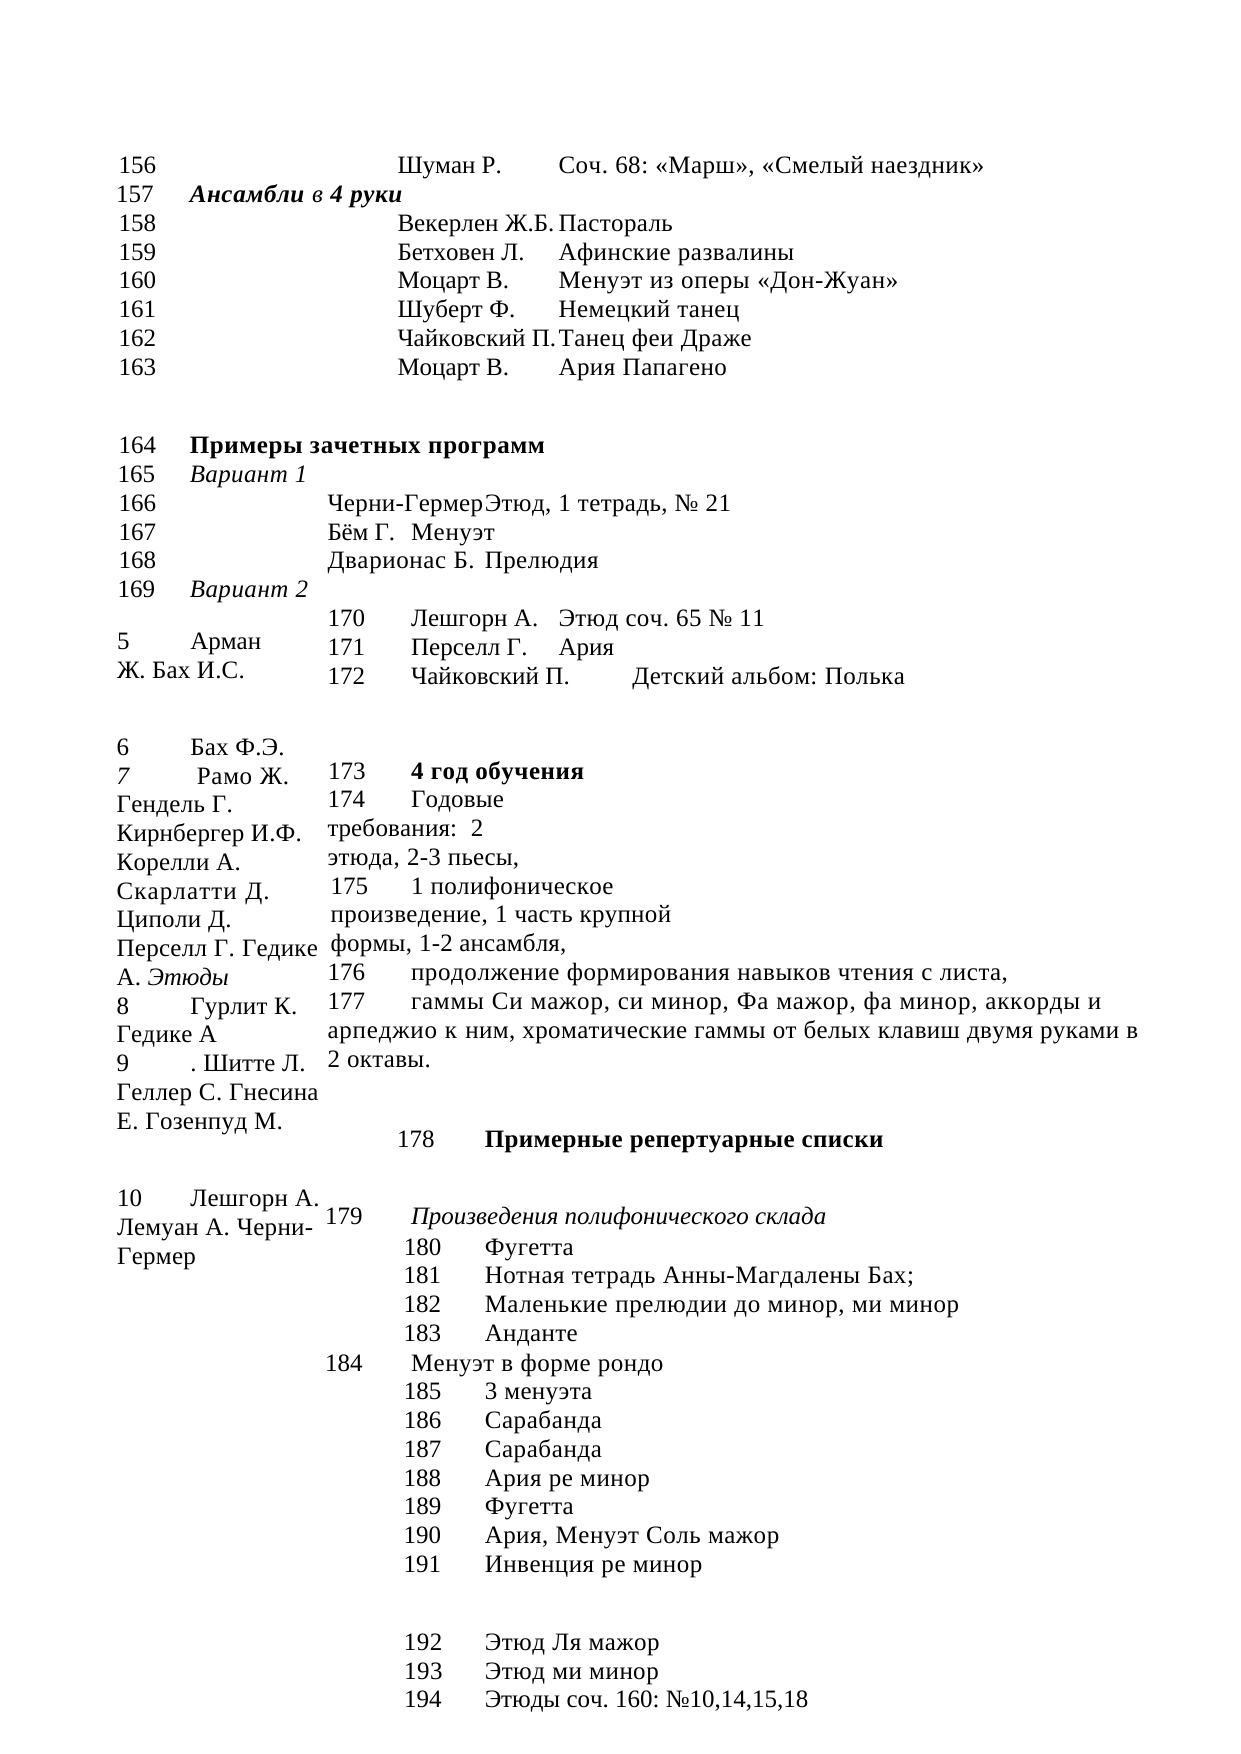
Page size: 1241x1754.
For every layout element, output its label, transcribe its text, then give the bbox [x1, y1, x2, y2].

text Черни-Гермер Этюд, 1 тетрадь, № 21 [118, 488, 1146, 517]
text Ария, Менуэт Соль мажор [403, 1520, 1146, 1549]
text Вариант 2 [117, 574, 1146, 603]
text продолжение формирования навыков чтения с листа, [321, 957, 1146, 986]
text Шуберт Ф. Немецкий танец [118, 294, 1146, 323]
text 4 год обучения [321, 756, 1146, 784]
text Менуэт в форме рондо [116, 1348, 1146, 1376]
text Фугетта [404, 1491, 1146, 1520]
text Сарабанда [404, 1434, 1146, 1463]
text 3 менуэта [404, 1376, 1146, 1405]
text Этюд Ля мажор [404, 1627, 946, 1656]
text Примеры зачетных программ [118, 430, 1146, 459]
text Чайковский П. Танец феи Драже [118, 323, 1146, 352]
text Дварионас Б. Прелюдия [118, 546, 1146, 574]
text 1 полифоническое произведение, 1 часть крупной формы, 1-2 ансамбля, [321, 871, 678, 957]
text Шуман Р. Соч. 68: «Марш», «Смелый наездник» [118, 150, 1146, 179]
text Арман Ж. Бах И.С. [117, 626, 269, 683]
text Этюды соч. 160: №10,14,15,18 [404, 1684, 946, 1713]
text Этюд ми минор [404, 1656, 946, 1684]
text Нотная тетрадь Анны-Магдалены Бах; [403, 1260, 1146, 1289]
text Произведения полифонического склада [321, 1201, 1146, 1229]
text Анданте [403, 1318, 1146, 1347]
text Ария ре минор [403, 1463, 1146, 1491]
text Сарабанда [404, 1405, 1146, 1434]
text Инвенция ре минор [403, 1549, 1146, 1578]
text Годовые требования: 2 этюда, 2-3 пьесы, [321, 784, 522, 871]
text Лешгорн А. Лемуан А. Черни-Гермер [117, 1183, 321, 1270]
text Примерные репертуарные списки [188, 1124, 1146, 1153]
text Бём Г. Менуэт [118, 517, 1146, 546]
text Ансамбли в 4 руки [116, 179, 1146, 208]
text Маленькие прелюдии до минор, ми минор [403, 1289, 1146, 1318]
text Бетховен Л. Афинские развалины [118, 237, 1146, 266]
text Вариант 1 [117, 459, 1146, 487]
text гаммы Си мажор, си минор, Фа мажор, фа минор, аккорды и арпеджио к ним, хроматические гаммы от белых клавиш двумя руками в 2 октавы. [321, 986, 1146, 1073]
text Перселл Г. Ария [269, 632, 1146, 661]
text Бах Ф.Э. [116, 732, 321, 761]
text . Шитте Л. Геллер С. Гнесина Е. Гозенпуд М. [116, 1048, 321, 1134]
text Фугетта [404, 1232, 1146, 1260]
text Гурлит К. Гедике А [116, 991, 321, 1048]
text Моцарт В. Менуэт из оперы «Дон-Жуан» [118, 266, 1146, 294]
text Моцарт В. Ария Папагено [118, 352, 1146, 381]
text Лешгорн А. Этюд соч. 65 № 11 [118, 603, 1146, 632]
text Рамо Ж. Гендель Г. Кирнбергер И.Ф. Корелли А. Скарлатти Д. Циполи Д. Перселл Г. Гедике А. Этюды [116, 761, 321, 991]
text Векерлен Ж.Б. Пастораль [118, 208, 1146, 237]
text Чайковский П. Детский альбом: Полька [118, 661, 1146, 690]
